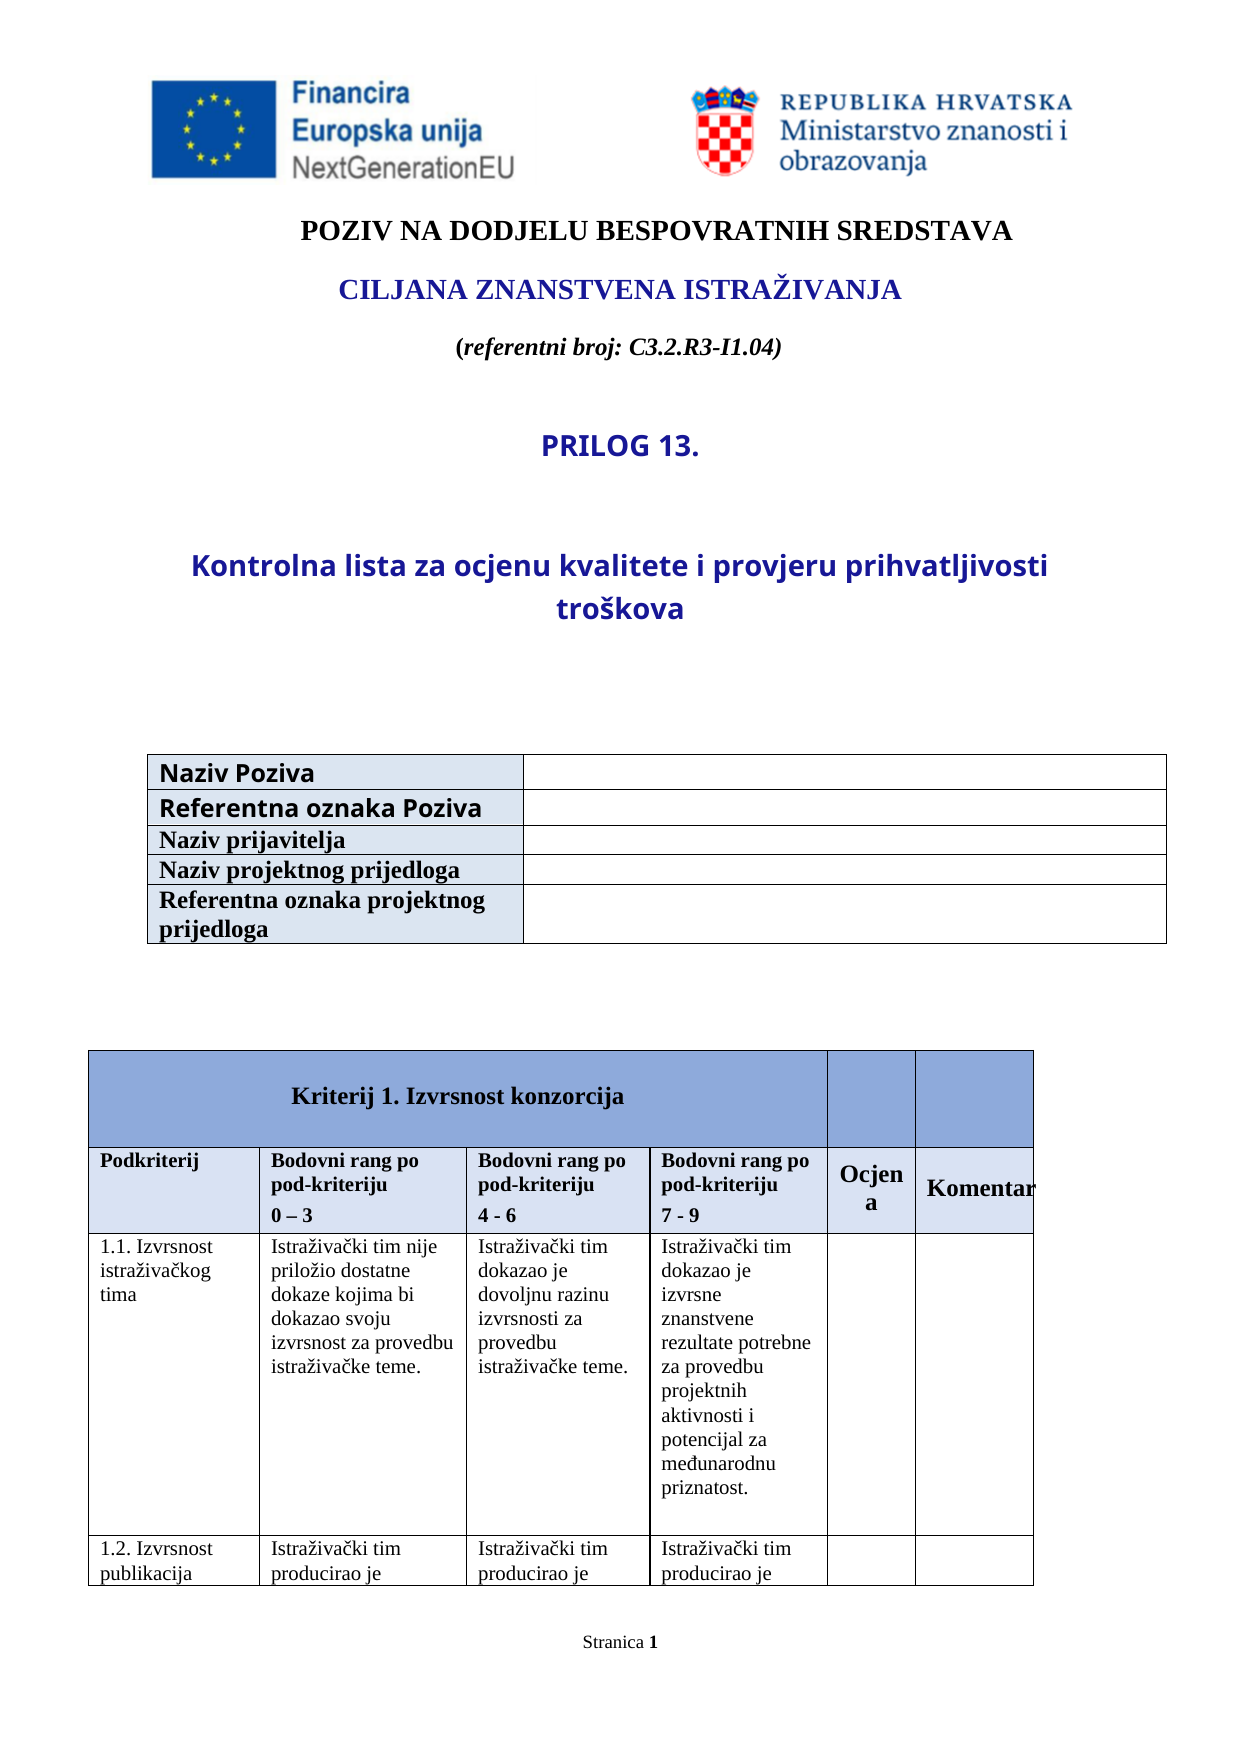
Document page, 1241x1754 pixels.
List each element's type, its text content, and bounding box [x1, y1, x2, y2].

table_cell 1.1. Izvrsnost istraživačkog tima [89, 1234, 259, 1535]
text PRILOG 13. [148, 425, 1093, 465]
table_cell Istraživački tim producirao je publikacije koje ili nisu relevantne za područje u kojem se provodi projekt i/ili nemaju faktor utjecaja. [260, 1536, 466, 1584]
table_cell [828, 1234, 915, 1535]
table_cell [828, 1536, 915, 1584]
table_cell Bodovni rang po pod-kriteriju 4 - 6 [467, 1148, 649, 1233]
table_header Kriterij 1. Izvrsnost konzorcija [89, 1051, 827, 1147]
table_cell Bodovni rang po pod-kriteriju 7 - 9 [651, 1148, 827, 1233]
table_cell Bodovni rang po pod-kriteriju 0 – 3 [260, 1148, 466, 1233]
table_header Naziv Poziva [148, 755, 523, 789]
table_cell [524, 790, 1166, 824]
table_header [524, 755, 1166, 789]
table_cell Ocjena [828, 1148, 915, 1233]
table_cell Istraživački tim producirao je publikacije s faktorom utjecaja koje su relevantne za područje u kojem se provodi projekt. [467, 1536, 649, 1584]
table_cell [916, 1536, 1033, 1584]
table_cell Podkriterij [89, 1148, 259, 1233]
table_header [828, 1051, 915, 1147]
text CILJANA ZNANSTVENA ISTRAŽIVANJA [148, 272, 1093, 306]
text POZIV NA DODJELU BESPOVRATNIH SREDSTAVA [148, 213, 1093, 246]
text (referentni broj: C3.2.R3-I1.04) [148, 332, 1093, 360]
table_cell 1.2. Izvrsnost publikacija relevantnih za provedbu projekta [89, 1536, 259, 1584]
table_cell Istraživački tim dokazao je dovoljnu razinu izvrsnosti za provedbu istraživačke teme. [467, 1234, 649, 1535]
table_cell Naziv prijavitelja [148, 826, 523, 854]
text Kontrolna lista za ocjenu kvalitete i provjeru prihvatljivosti troškova [148, 545, 1093, 628]
picture [147, 75, 537, 185]
table_cell Komentar [916, 1148, 1033, 1233]
table_cell Referentna oznaka projektnog prijedloga [148, 885, 523, 943]
table_cell Referentna oznaka Poziva [148, 790, 523, 824]
picture [681, 73, 1086, 185]
table_cell Naziv projektnog prijedloga [148, 855, 523, 884]
table_cell Istraživački tim nije priložio dostatne dokaze kojima bi dokazao svoju izvrsnost za provedbu istraživačke teme. [260, 1234, 466, 1535]
table_cell [524, 885, 1166, 943]
table_header [916, 1051, 1033, 1147]
table_cell [524, 826, 1166, 854]
table_cell Istraživački tim dokazao je izvrsne znanstvene rezultate potrebne za provedbu projektnih aktivnosti i potencijal za međunarodnu priznatost. [651, 1234, 827, 1535]
table_cell [524, 855, 1166, 884]
table_cell [916, 1234, 1033, 1535]
